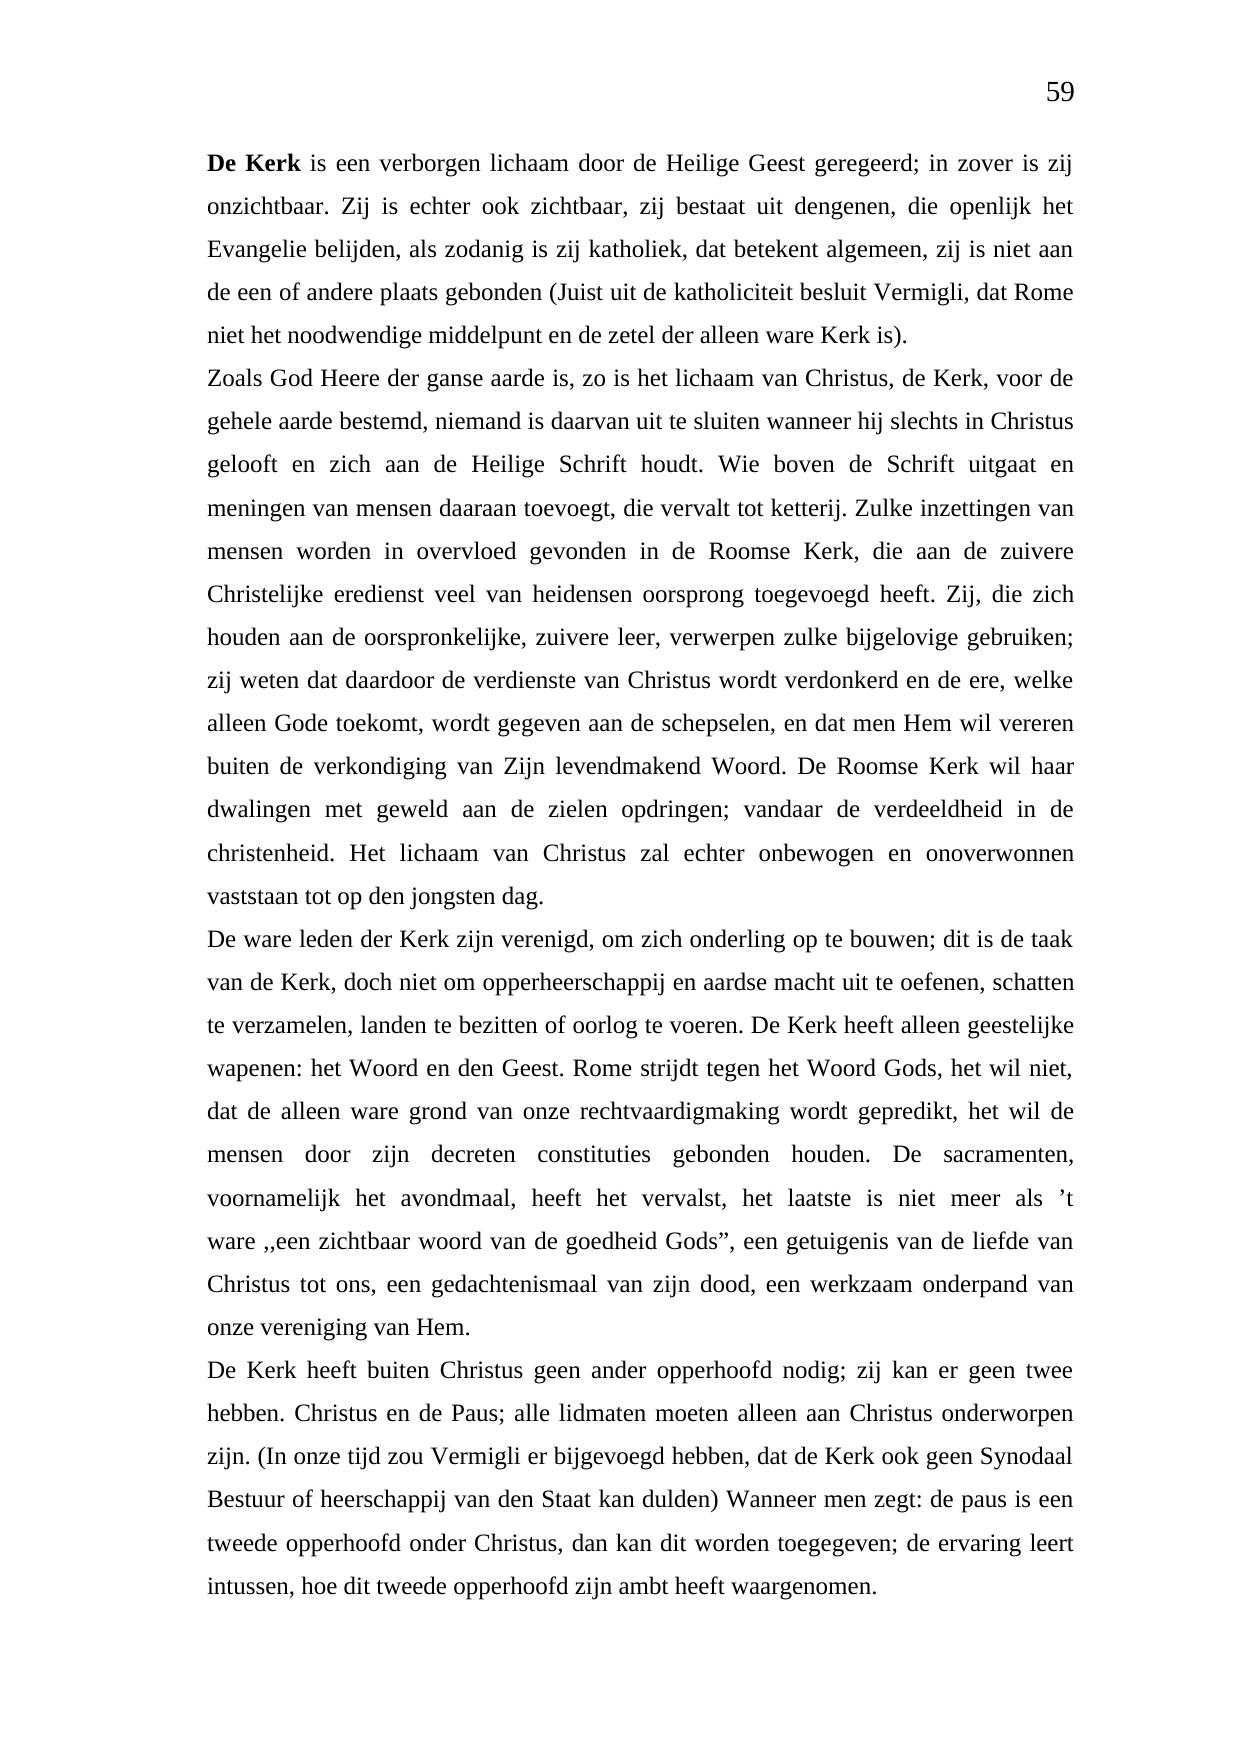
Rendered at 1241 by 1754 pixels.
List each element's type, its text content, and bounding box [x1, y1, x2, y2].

text De Kerk heeft buiten Christus geen ander opperhoofd nodig; zij kan er geen twee hebben. Christus en de Paus; alle lidmaten moeten alleen aan Christus onderworpen zijn. (In onze tijd zou Vermigli er bijgevoegd hebben, dat de Kerk ook geen Synodaal Bestuur of heerschappij van den Staat kan dulden) Wanneer men zegt: de paus is een tweede opperhoofd onder Christus, dan kan dit worden toegegeven; de ervaring leert intussen, hoe dit tweede opperhoofd zijn ambt heeft waargenomen. [207, 1355, 1075, 1599]
text De ware leden der Kerk zijn verenigd, om zich onderling op te bouwen; dit is de taak van de Kerk, doch niet om opperheerschappij en aardse macht uit te oefenen, schatten te verzamelen, landen te bezitten of oorlog te voeren. De Kerk heeft alleen geestelijke wapenen: het Woord en den Geest. Rome strijdt tegen het Woord Gods, het wil niet, dat de alleen ware grond van onze rechtvaardigmaking wordt gepredikt, het wil de mensen door zijn decreten constituties gebonden houden. De sacramenten, voornamelijk het avondmaal, heeft het vervalst, het laatste is niet meer als ’t ware ,,een zichtbaar woord van de goedheid Gods”, een getuigenis van de liefde van Christus tot ons, een gedachtenismaal van zijn dood, een werkzaam onderpand van onze vereniging van Hem. [207, 924, 1075, 1341]
text Zoals God Heere der ganse aarde is, zo is het lichaam van Christus, de Kerk, voor de gehele aarde bestemd, niemand is daarvan uit te sluiten wanneer hij slechts in Christus gelooft en zich aan de Heilige Schrift houdt. Wie boven de Schrift uitgaat en meningen van mensen daaraan toevoegt, die vervalt tot ketterij. Zulke inzettingen van mensen worden in overvloed gevonden in de Roomse Kerk, die aan de zuivere Christelijke eredienst veel van heidensen oorsprong toegevoegd heeft. Zij, die zich houden aan de oorspronkelijke, zuivere leer, verwerpen zulke bijgelovige gebruiken; zij weten dat daardoor de verdienste van Christus wordt verdonkerd en de ere, welke alleen Gode toekomt, wordt gegeven aan de schepselen, en dat men Hem wil vereren buiten de verkondiging van Zijn levendmakend Woord. De Roomse Kerk wil haar dwalingen met geweld aan de zielen opdringen; vandaar de verdeeldheid in de christenheid. Het lichaam van Christus zal echter onbewogen en onoverwonnen vaststaan tot op den jongsten dag. [207, 363, 1075, 909]
text De Kerk is een verborgen lichaam door de Heilige Geest geregeerd; in zover is zij onzichtbaar. Zij is echter ook zichtbaar, zij bestaat uit dengenen, die openlijk het Evangelie belijden, als zodanig is zij katholiek, dat betekent algemeen, zij is niet aan de een of andere plaats gebonden (Juist uit de katholiciteit besluit Vermigli, dat Rome niet het noodwendige middelpunt en de zetel der alleen ware Kerk is). [207, 148, 1075, 349]
